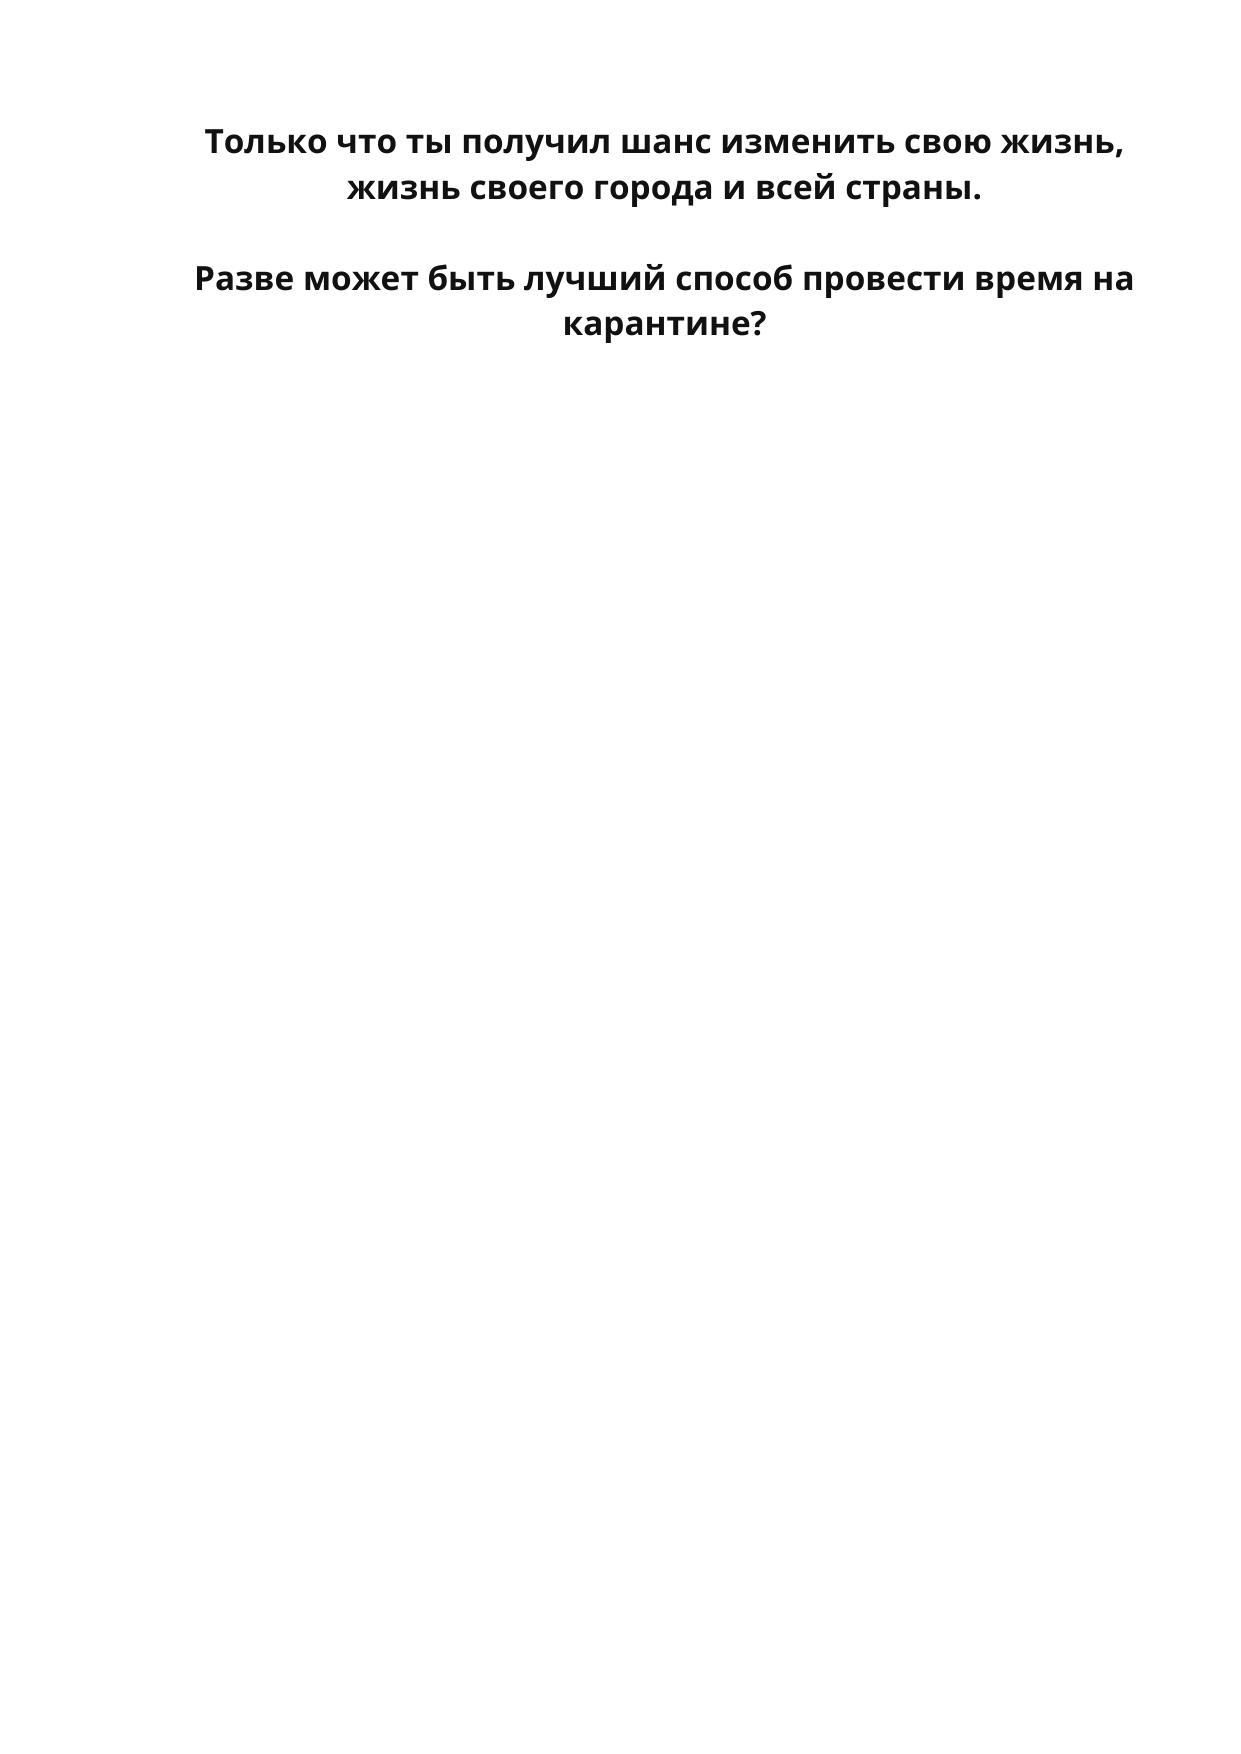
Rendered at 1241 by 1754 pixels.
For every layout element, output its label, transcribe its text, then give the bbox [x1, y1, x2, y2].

text Только что ты получил шанс изменить свою жизнь, жизнь своего города и всей страны. [177, 118, 1152, 209]
text Разве может быть лучший способ провести время на карантине? [177, 254, 1152, 373]
